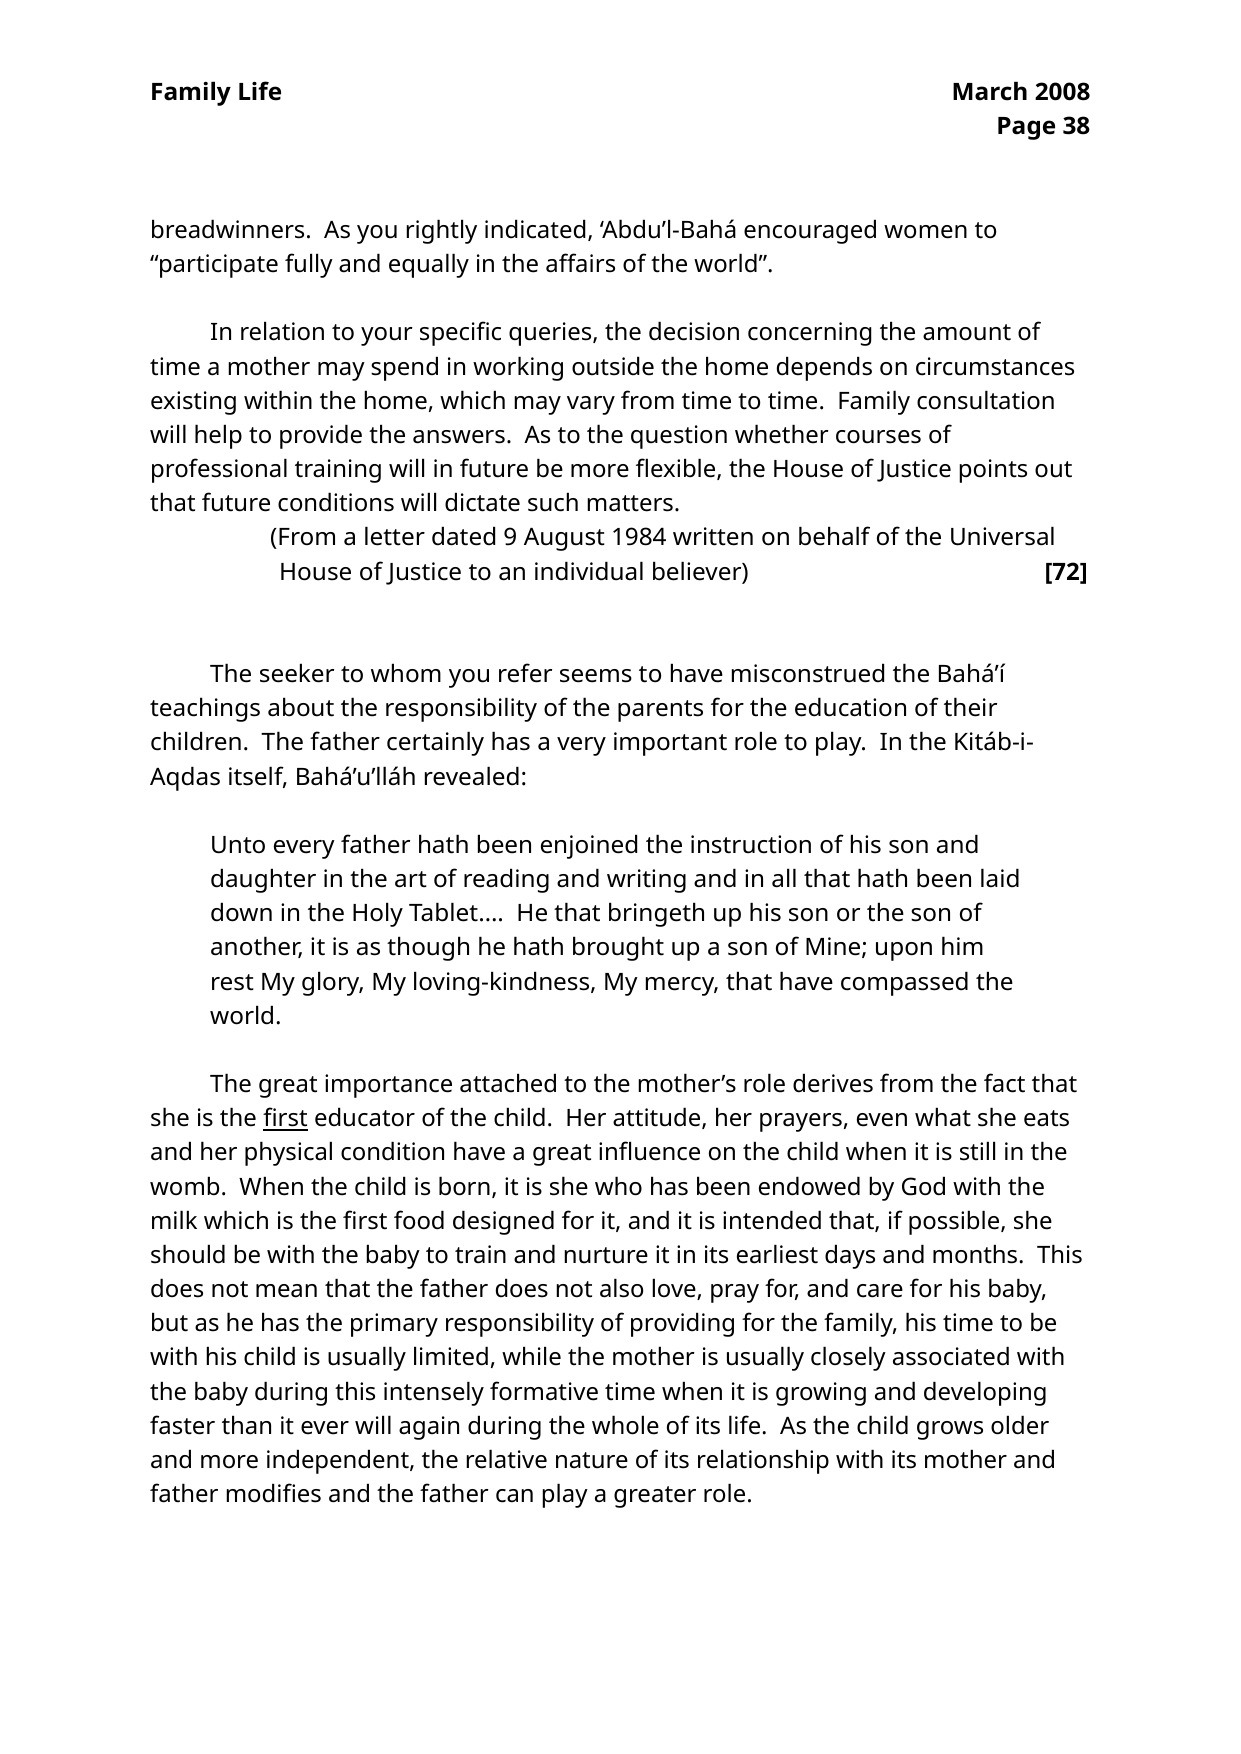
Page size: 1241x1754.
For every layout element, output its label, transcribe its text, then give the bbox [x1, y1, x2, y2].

text The great importance attached to the mother’s role derives from the fact that she is the first educator of the child. Her attitude her prayers even what she eats and her physical condition have a great influence on the child when it is still in the womb. When the child is born it is she who has been endowed by God with the milk which is the first food designed for it and it is intended that if possible she should be with the baby to train and nurture it in its earliest days and months. This does not mean that the father does not also love pray for and care for his baby but as he has the primary responsibility of providing for the family his time to be with his child is usually limited while the mother is usually closely associated with the baby during this intensely formative time when it is growing and developing faster than it ever will again during the whole of its life. As the child grows older and more independent the relative nature of its relationship with its mother and father modifies and the father can play a greater role. [150, 1067, 1090, 1509]
text (From a letter dated 9 August 1984 written on behalf of the Universal House of Justice to an individual believer) [72] [270, 520, 1068, 587]
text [150, 213, 1094, 279]
text Unto every father hath been enjoined the instruction of his son and daughter in the art of reading and writing and in all that hath been laid down in the Holy Tablet…. He that bringeth up his son or the son of another, it is as though he hath brought up a son of Mine; upon him rest My glory, My loving-kindness, My mercy, that have compassed the world. [210, 828, 1030, 1031]
text The seeker to whom you refer seems to have misconstrued the Bahá’í teachings about the responsibility of the parents for the education of their children. The father certainly has a very important role to play. In the Kitáb-i-Aqdas itself Bahá’u’lláh revealed: [150, 657, 1090, 792]
text In relation to your specific queries, the decision concerning the amount of time a mother may spend in working outside the home depends on circumstances existing within the home, which may vary from time to time. Family consultation will help to provide the answers. As to the question whether courses of professional training will in future be more flexible, the House of Justice points out that future conditions will dictate such matters. [150, 315, 1090, 518]
